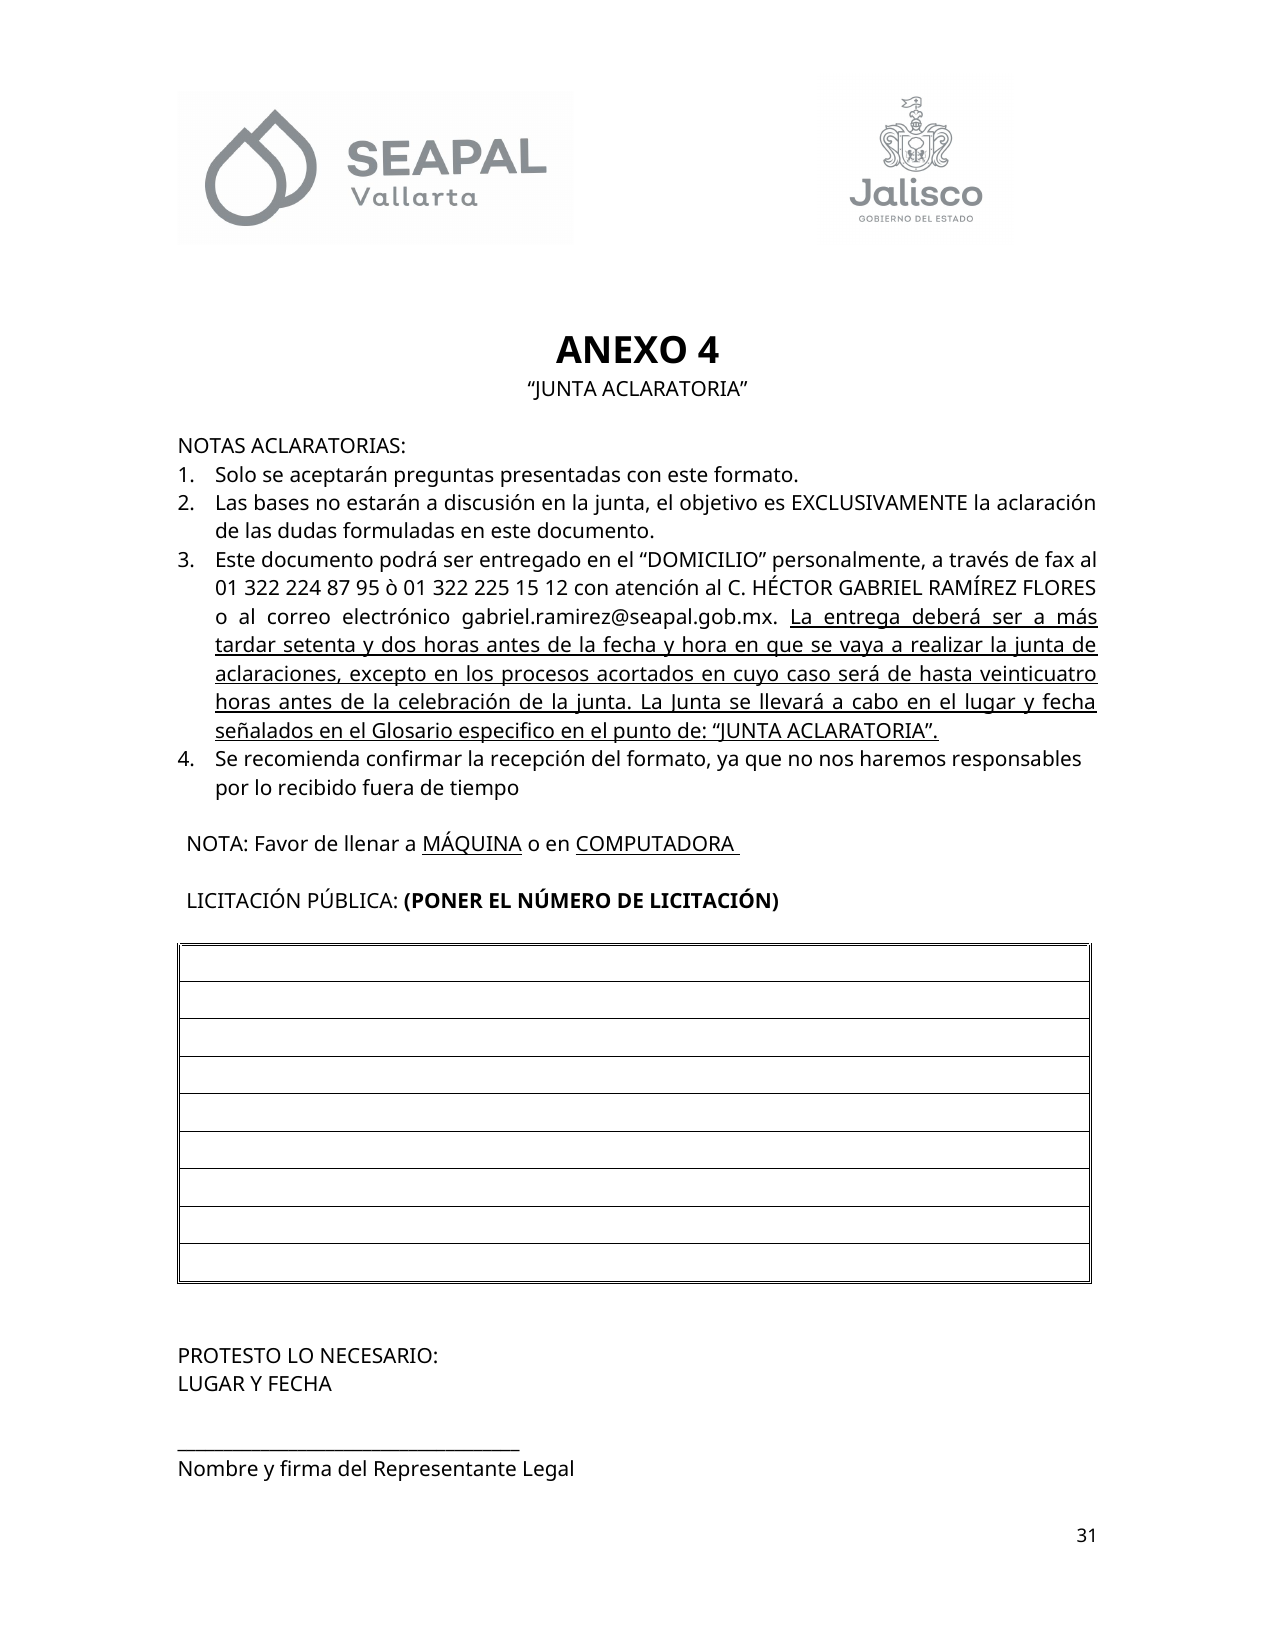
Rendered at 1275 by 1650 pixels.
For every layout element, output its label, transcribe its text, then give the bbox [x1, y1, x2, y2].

text LUGAR Y FECHA [177, 1369, 1098, 1398]
table_cell [180, 1169, 1089, 1206]
table_cell [180, 1019, 1089, 1056]
table_cell [180, 1132, 1089, 1168]
table_cell [180, 1057, 1089, 1093]
text “JUNTA ACLARATORIA” [177, 374, 1098, 403]
text PROTESTO LO NECESARIO: [177, 1341, 1098, 1369]
picture [177, 91, 574, 245]
table_cell [180, 1207, 1089, 1243]
list Se recomienda confirmar la recepción del formato, ya que no nos haremos responsables por lo recibido fuera de tiempo [177, 744, 1098, 801]
text _____________________________________ [177, 1426, 1098, 1454]
table_cell [179, 943, 1090, 981]
table_cell LICITACIÓN PÚBLICA: (PONER EL NÚMERO DE LICITACIÓN) [179, 858, 1090, 943]
text ANEXO 4 [177, 323, 1098, 374]
table_cell [180, 982, 1089, 1018]
list Las bases no estarán a discusión en la junta, el objetivo es EXCLUSIVAMENTE la aclaración de las dudas formuladas en este documento. [177, 488, 1098, 545]
list Este documento podrá ser entregado en el “DOMICILIO” personalmente, a través de fax al 01 322 224 87 95 ò 01 322 225 15 12 con atención al C. HÉCTOR GABRIEL RAMÍREZ FLORES o al correo electrónico gabriel.ramirez@seapal.gob.mx. La entrega deberá ser a más tardar setenta y dos horas antes de la fecha y hora en que se vaya a realizar la junta de aclaraciones, excepto en los procesos acortados en cuyo caso será de hasta veinticuatro horas antes de la celebración de la junta. La Junta se llevará a cabo en el lugar y fecha señalados en el Glosario especifico en el punto de: “JUNTA ACLARATORIA”. [177, 545, 1098, 744]
text Nombre y firma del Representante Legal [177, 1454, 1098, 1483]
table_cell [180, 1244, 1089, 1281]
list Solo se aceptarán preguntas presentadas con este formato. [177, 460, 1098, 488]
picture [817, 73, 1015, 245]
table_header NOTA: Favor de llenar a MÁQUINA o en computadora [179, 801, 1090, 858]
table_cell [180, 1094, 1089, 1131]
text NOTAS ACLARATORIAS: [177, 431, 1098, 460]
